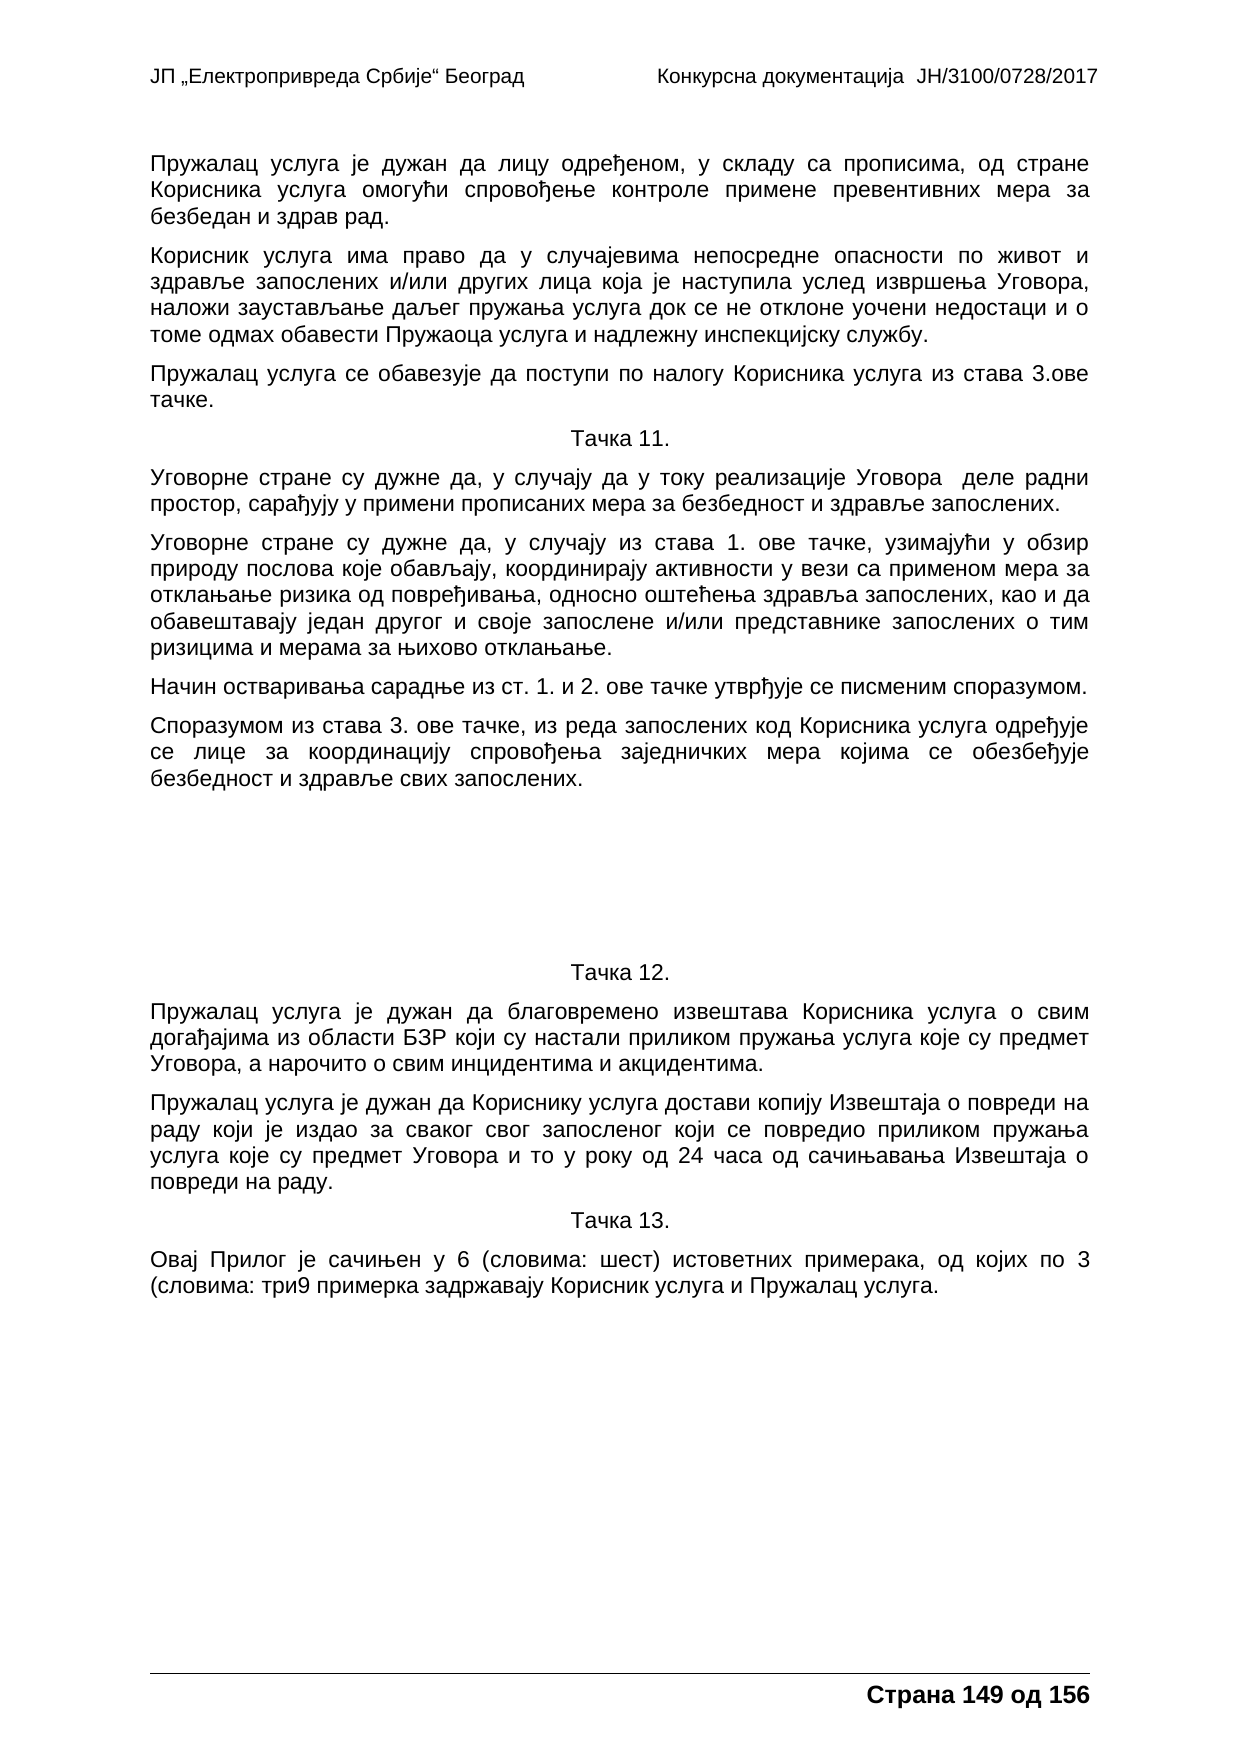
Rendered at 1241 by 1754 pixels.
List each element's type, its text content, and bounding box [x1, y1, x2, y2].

text Споразумом из става 3. ове тачке, из реда запослених код Корисника услуга одређује се лице за координацију спровођења заједничких мера којима се обезбеђује безбедност и здравље свих запослених. [150, 712, 1090, 791]
text Тачка 13. [150, 1207, 1090, 1233]
text Тачка 12. [150, 959, 1090, 985]
text Тачка 11. [150, 425, 1090, 451]
text Овај Прилог је сачињен у 6 (словима: шест) истоветних примерака, од којих по 3 (словима: три9 примерка задржавају Корисник услуга и Пружалац услуга. [150, 1246, 1090, 1299]
text Пружалац услуга је дужан да благовремено извештава Корисника услуга о свим догађајима из области БЗР који су настали приликом пружања услуга које су предмет Уговора, а нарочито о свим инцидентима и акцидентима. [150, 998, 1090, 1077]
text Корисник услуга има право да у случајевима непосредне опасности по живот и здравље запослених и/или других лица која је наступила услед извршења Уговора, наложи заустављање даљег пружања услуга док се не отклоне уочени недостаци и о томе одмах обавести Пружаоца услуга и надлежну инспекцијску службу. [150, 242, 1090, 347]
text Начин остваривања сарадње из ст. 1. и 2. ове тачке утврђује се писменим споразумом. [150, 673, 1090, 699]
text Пружалац услуга је дужан да Кориснику услуга достави копију Извештаја о повреди на раду који је издао за сваког свог запосленог који се повредио приликом пружања услуга које су предмет Уговора и то у року од 24 часа од сачињавања Извештаја о повреди на раду. [150, 1089, 1090, 1195]
text Пружалац услуга се обавезује да поступи по налогу Корисника услуга из става 3.ове тачке. [150, 359, 1090, 412]
text Пружалац услуга је дужан да лицу одређеном, у складу са прописима, од стране Корисника услуга омогући спровођење контроле примене превентивних мера за безбедан и здрав рад. [150, 150, 1090, 229]
text Уговорне стране су дужне да, у случају да у току реализације Уговора деле радни простор, сарађују у примени прописаних мера за безбедност и здравље запослених. [150, 463, 1090, 516]
text Уговорне стране су дужне да, у случају из става 1. ове тачке, узимајући у обзир природу послова које обављају, координирају активности у вези са применом мера за отклањање ризика од повређивања, односно оштећења здравља запослених, као и да обавештавају један другог и своје запослене и/или представнике запослених о тим ризицима и мерама за њихово отклањање. [150, 529, 1090, 661]
